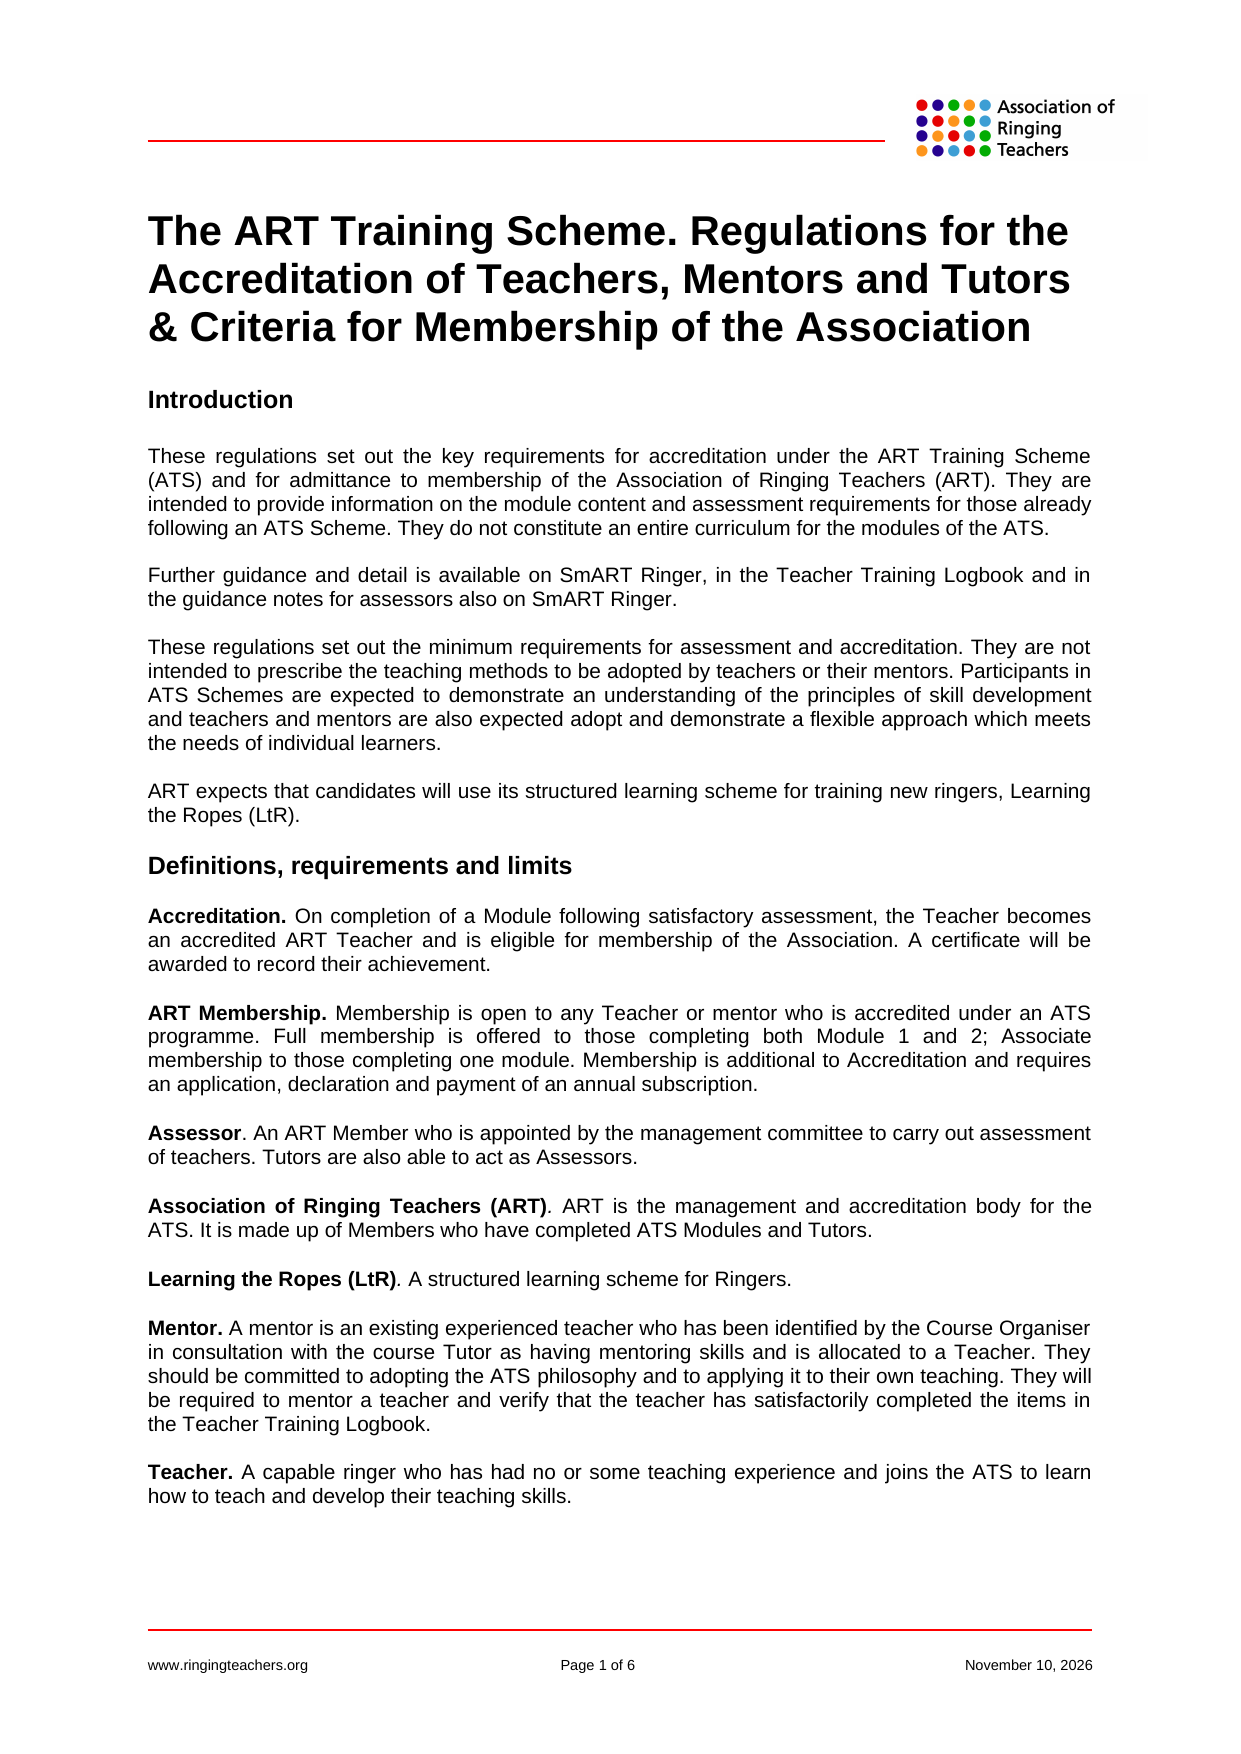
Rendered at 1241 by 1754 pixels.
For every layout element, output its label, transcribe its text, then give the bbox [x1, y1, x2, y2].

text Mentor. A mentor is an existing experienced teacher who has been identified by the Course Organiser in consultation with the course Tutor as having mentoring skills and is allocated to a Teacher. They should be committed to adopting the ATS philosophy and to applying it to their own teaching. They will be required to mentor a teacher and verify that the teacher has satisfactorily completed the items in the Teacher Training Logbook. [148, 1316, 1092, 1436]
text Teacher. A capable ringer who has had no or some teaching experience and joins the ATS to learn how to teach and develop their teaching skills. [148, 1460, 1092, 1508]
text Introduction [148, 385, 1092, 414]
text These regulations set out the key requirements for accreditation under the ART Training Scheme (ATS) and for admittance to membership of the Association of Ringing Teachers (ART). They are intended to provide information on the module content and assessment requirements for those already following an ATS Scheme. They do not constitute an entire curriculum for the modules of the ATS. [148, 443, 1092, 539]
text Association of Ringing Teachers (ART). ART is the management and accreditation body for the ATS. It is made up of Members who have completed ATS Modules and Tutors. [148, 1194, 1092, 1242]
text The ART Training Scheme. Regulations for the Accreditation of Teachers, Mentors and Tutors & Criteria for Membership of the Association [148, 207, 1092, 351]
text ART Membership. Membership is open to any Teacher or mentor who is accredited under an ATS programme. Full membership is offered to those completing both Module 1 and 2; Associate membership to those completing one module. Membership is additional to Accreditation and requires an application, declaration and payment of an annual subscription. [148, 1000, 1092, 1096]
text Definitions, requirements and limits [148, 851, 1092, 879]
text These regulations set out the minimum requirements for assessment and accreditation. They are not intended to prescribe the teaching methods to be adopted by teachers or their mentors. Participants in ATS Schemes are expected to demonstrate an understanding of the principles of skill development and teachers and mentors are also expected adopt and demonstrate a flexible approach which meets the needs of individual learners. [148, 635, 1092, 755]
text Assessor. An ART Member who is appointed by the management committee to carry out assessment of teachers. Tutors are also able to act as Assessors. [148, 1121, 1092, 1169]
text Learning the Ropes (LtR). A structured learning scheme for Ringers. [148, 1267, 1092, 1291]
text ART expects that candidates will use its structured learning scheme for training new ringers, Learning the Ropes (LtR). [148, 779, 1092, 827]
text Accreditation. On completion of a Module following satisfactory assessment, the Teacher becomes an accredited ART Teacher and is eligible for membership of the Association. A certificate will be awarded to record their achievement. [148, 903, 1092, 975]
text Further guidance and detail is available on SmART Ringer, in the Teacher Training Logbook and in the guidance notes for assessors also on SmART Ringer. [148, 563, 1092, 611]
